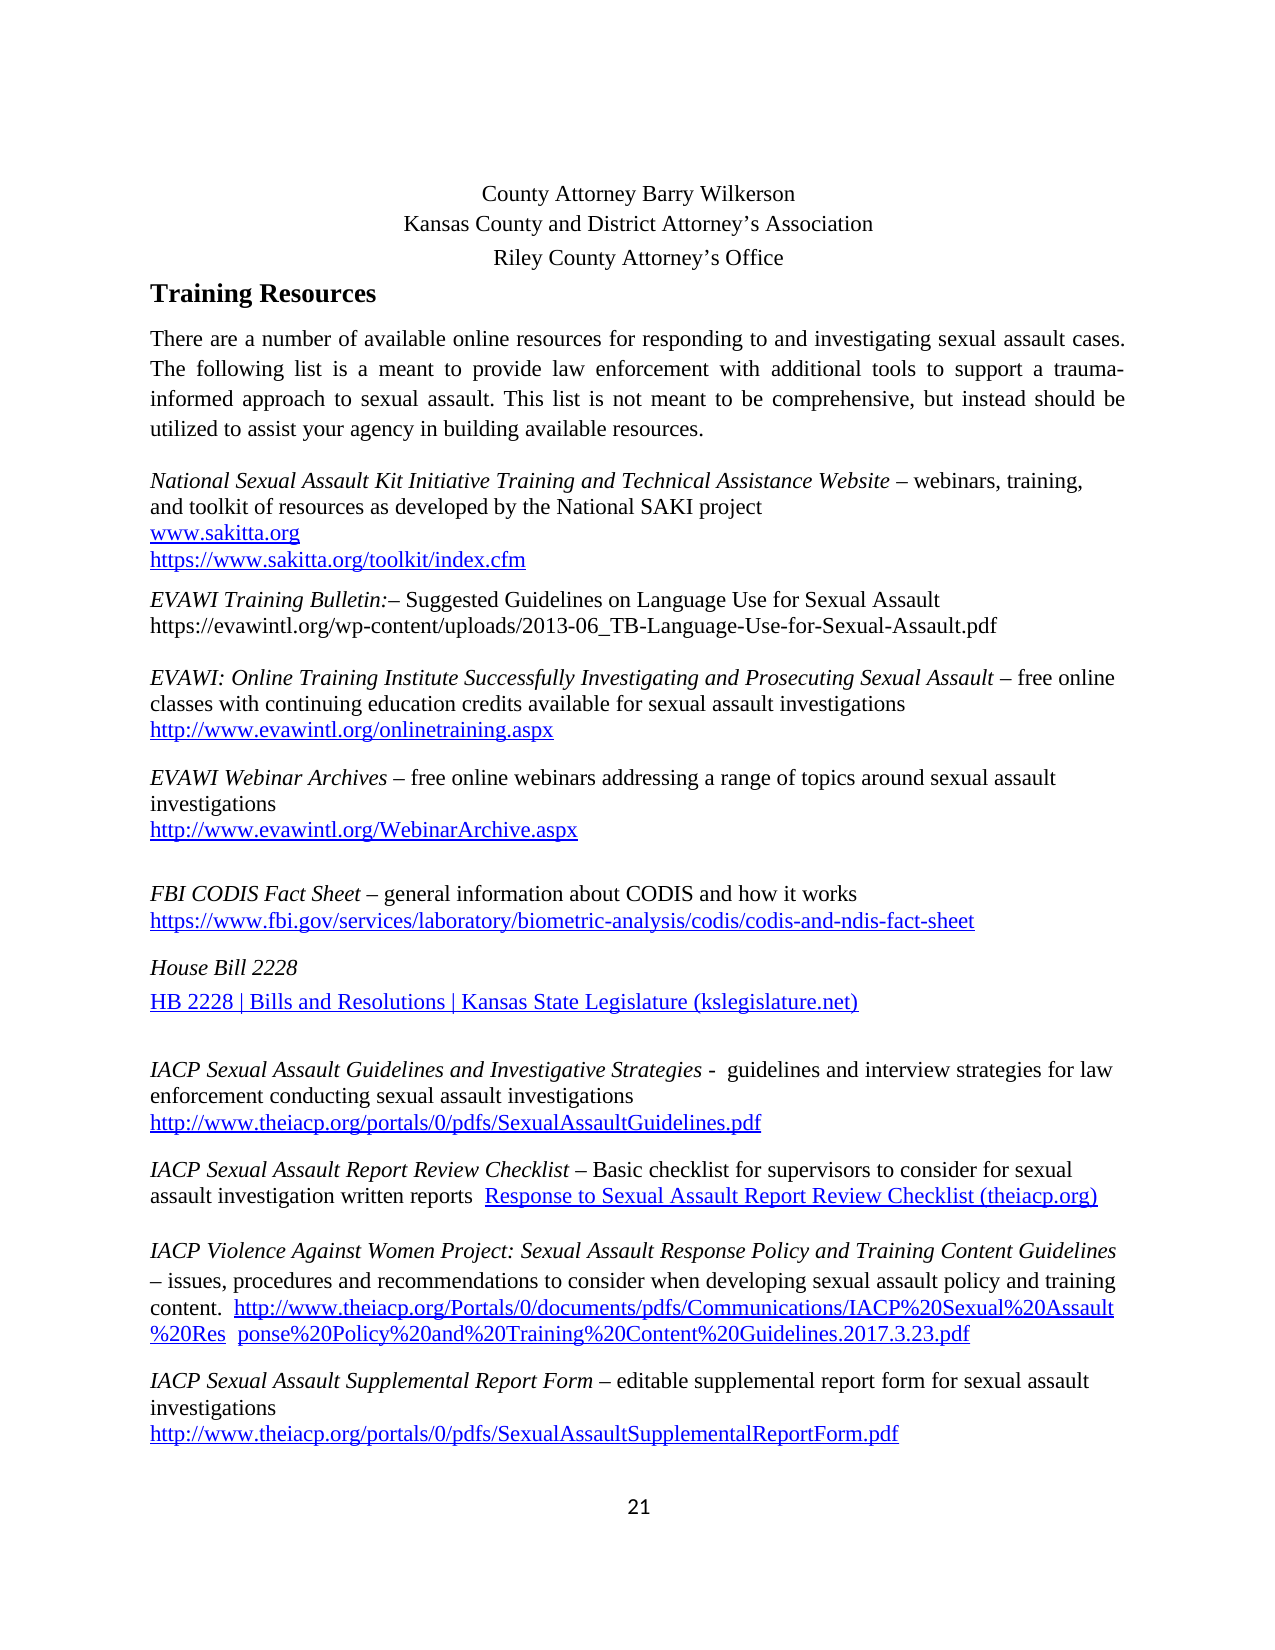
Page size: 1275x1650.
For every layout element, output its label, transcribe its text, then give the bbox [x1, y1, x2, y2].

text There are a number of available online resources for responding to and investigating sexual assault cases. The following list is a meant to provide law enforcement with additional tools to support a trauma- informed approach to sexual assault. This list is not meant to be comprehensive, but instead should be utilized to assist your agency in building available resources. [150, 325, 1126, 442]
text IACP Violence Against Women Project: Sexual Assault Response Policy and Training Content Guidelines [150, 1237, 1137, 1263]
table_cell County Attorney Barry Wilkerson Kansas County and District Attorney’s Association Riley County Attorney’s Office [140, 146, 1137, 270]
text EVAWI Webinar Archives – free online webinars addressing a range of topics around sexual assault investigations [150, 764, 1124, 816]
text National Sexual Assault Kit Initiative Training and Technical Assistance Website – webinars, training, and toolkit of resources as developed by the National SAKI project [150, 467, 1089, 519]
text House Bill 2228 [150, 954, 1124, 981]
text EVAWI Training Bulletin:– Suggested Guidelines on Language Use for Sexual Assault https://evawintl.org/wp-content/uploads/2013-06_TB-Language-Use-for-Sexual-Assault.pdf [150, 586, 1137, 639]
text FBI CODIS Fact Sheet – general information about CODIS and how it works https://www.fbi.gov/services/laboratory/biometric-analysis/codis/codis-and-ndis-fact-sheet [150, 881, 984, 933]
text IACP Sexual Assault Guidelines and Investigative Strategies - guidelines and interview strategies for law enforcement conducting sexual assault investigations http://www.theiacp.org/portals/0/pdfs/SexualAssaultGuidelines.pdf [150, 1056, 1124, 1135]
text IACP Sexual Assault Report Review Checklist – Basic checklist for supervisors to consider for sexual assault investigation written reports Response to Sexual Assault Report Review Checklist (theiacp.org) [150, 1156, 1124, 1209]
text EVAWI: Online Training Institute Successfully Investigating and Prosecuting Sexual Assault – free online classes with continuing education credits available for sexual assault investigations http://www.evawintl.org/onlinetraining.aspx [150, 663, 1124, 743]
subtitle Training Resources [150, 277, 1137, 308]
text – issues, procedures and recommendations to consider when developing sexual assault policy and training content. http://www.theiacp.org/Portals/0/documents/pdfs/Communications/IACP%20Sexual%20Assault%20Res ponse%20Policy%20and%20Training%20Content%20Guidelines.2017.3.23.pdf [150, 1267, 1124, 1346]
text IACP Sexual Assault Supplemental Report Form – editable supplemental report form for sexual assault investigations [150, 1367, 1124, 1420]
text www.sakitta.org https://www.sakitta.org/toolkit/index.cfm [150, 519, 674, 572]
text http://www.evawintl.org/WebinarArchive.aspx [150, 817, 1137, 843]
text HB 2228 | Bills and Resolutions | Kansas State Legislature (kslegislature.net) [150, 988, 1124, 1014]
text http://www.theiacp.org/portals/0/pdfs/SexualAssaultSupplementalReportForm.pdf [150, 1420, 1137, 1447]
